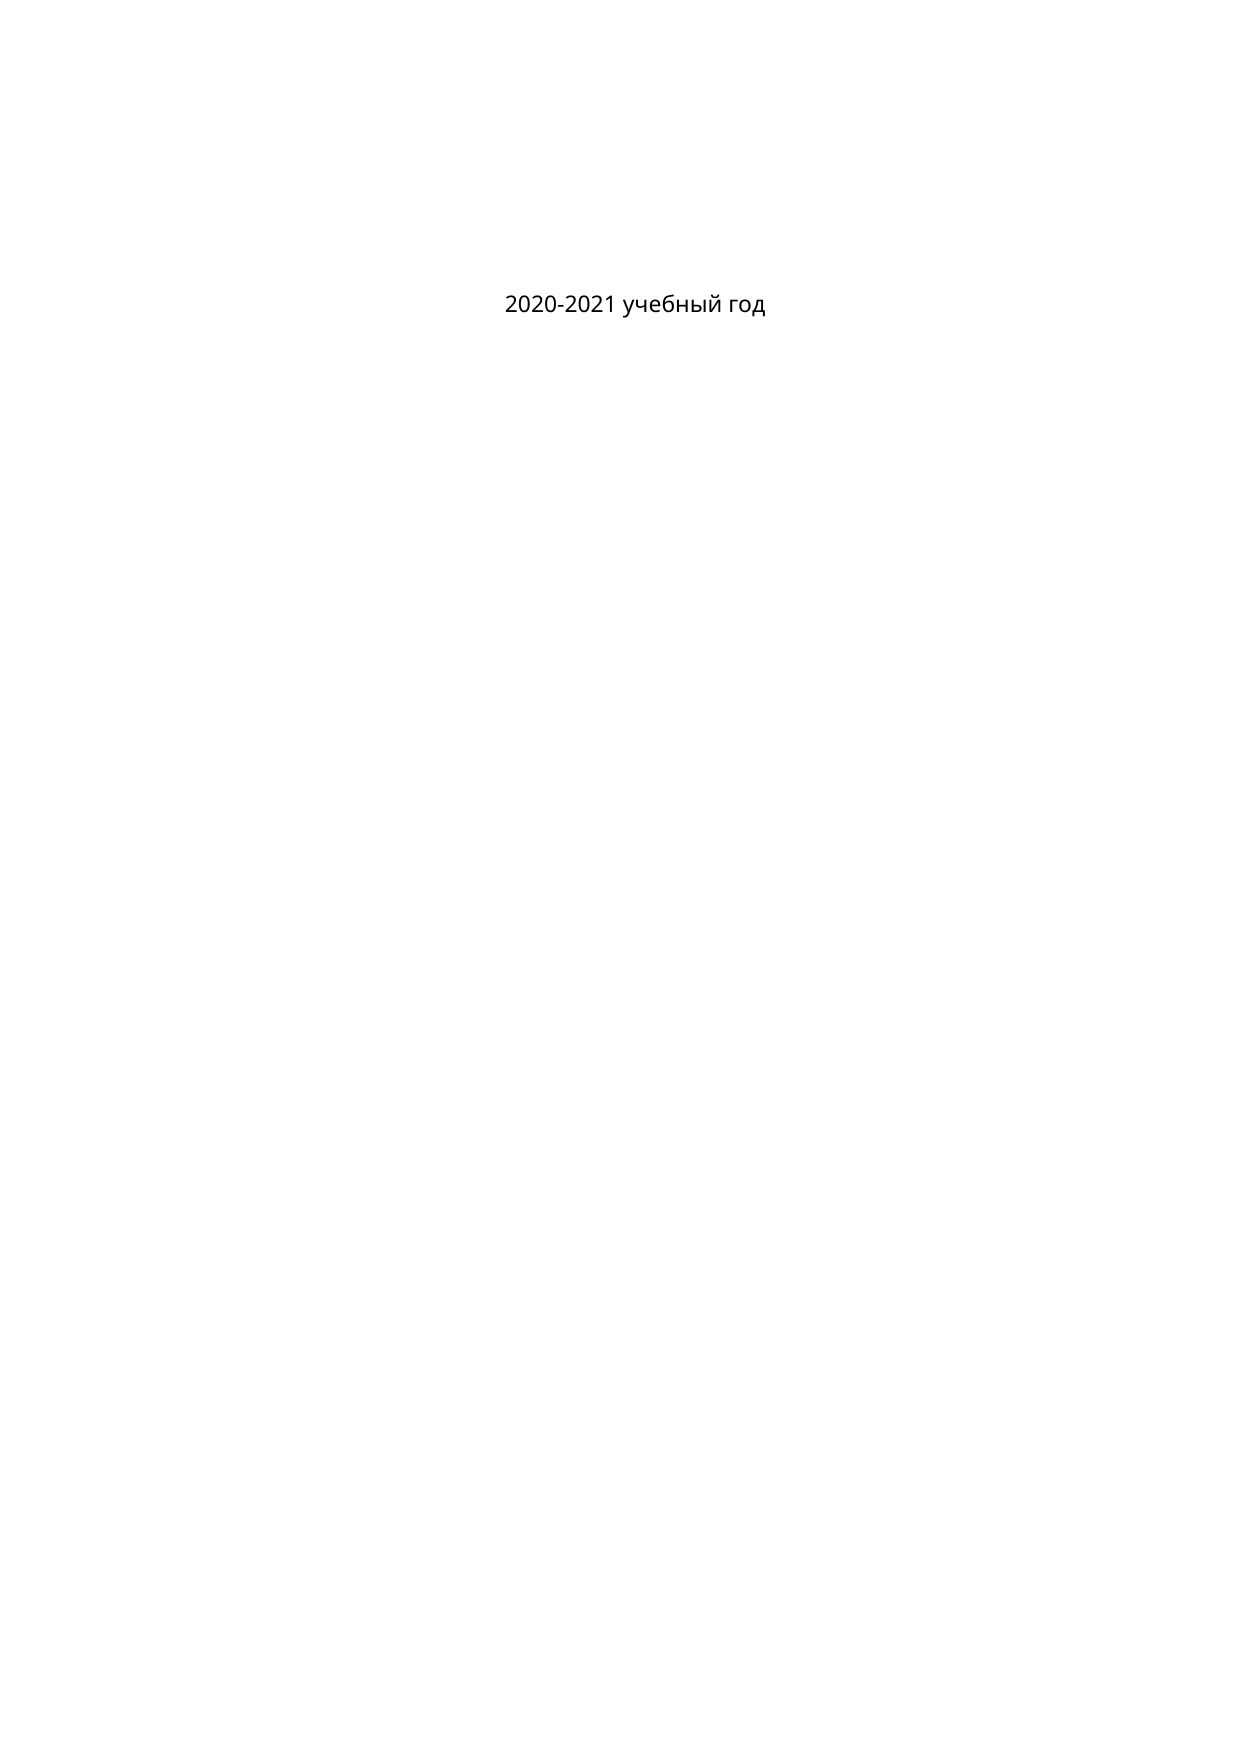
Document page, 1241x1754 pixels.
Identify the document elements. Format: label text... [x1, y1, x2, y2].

text 2020-2021 учебный год [118, 288, 1152, 320]
